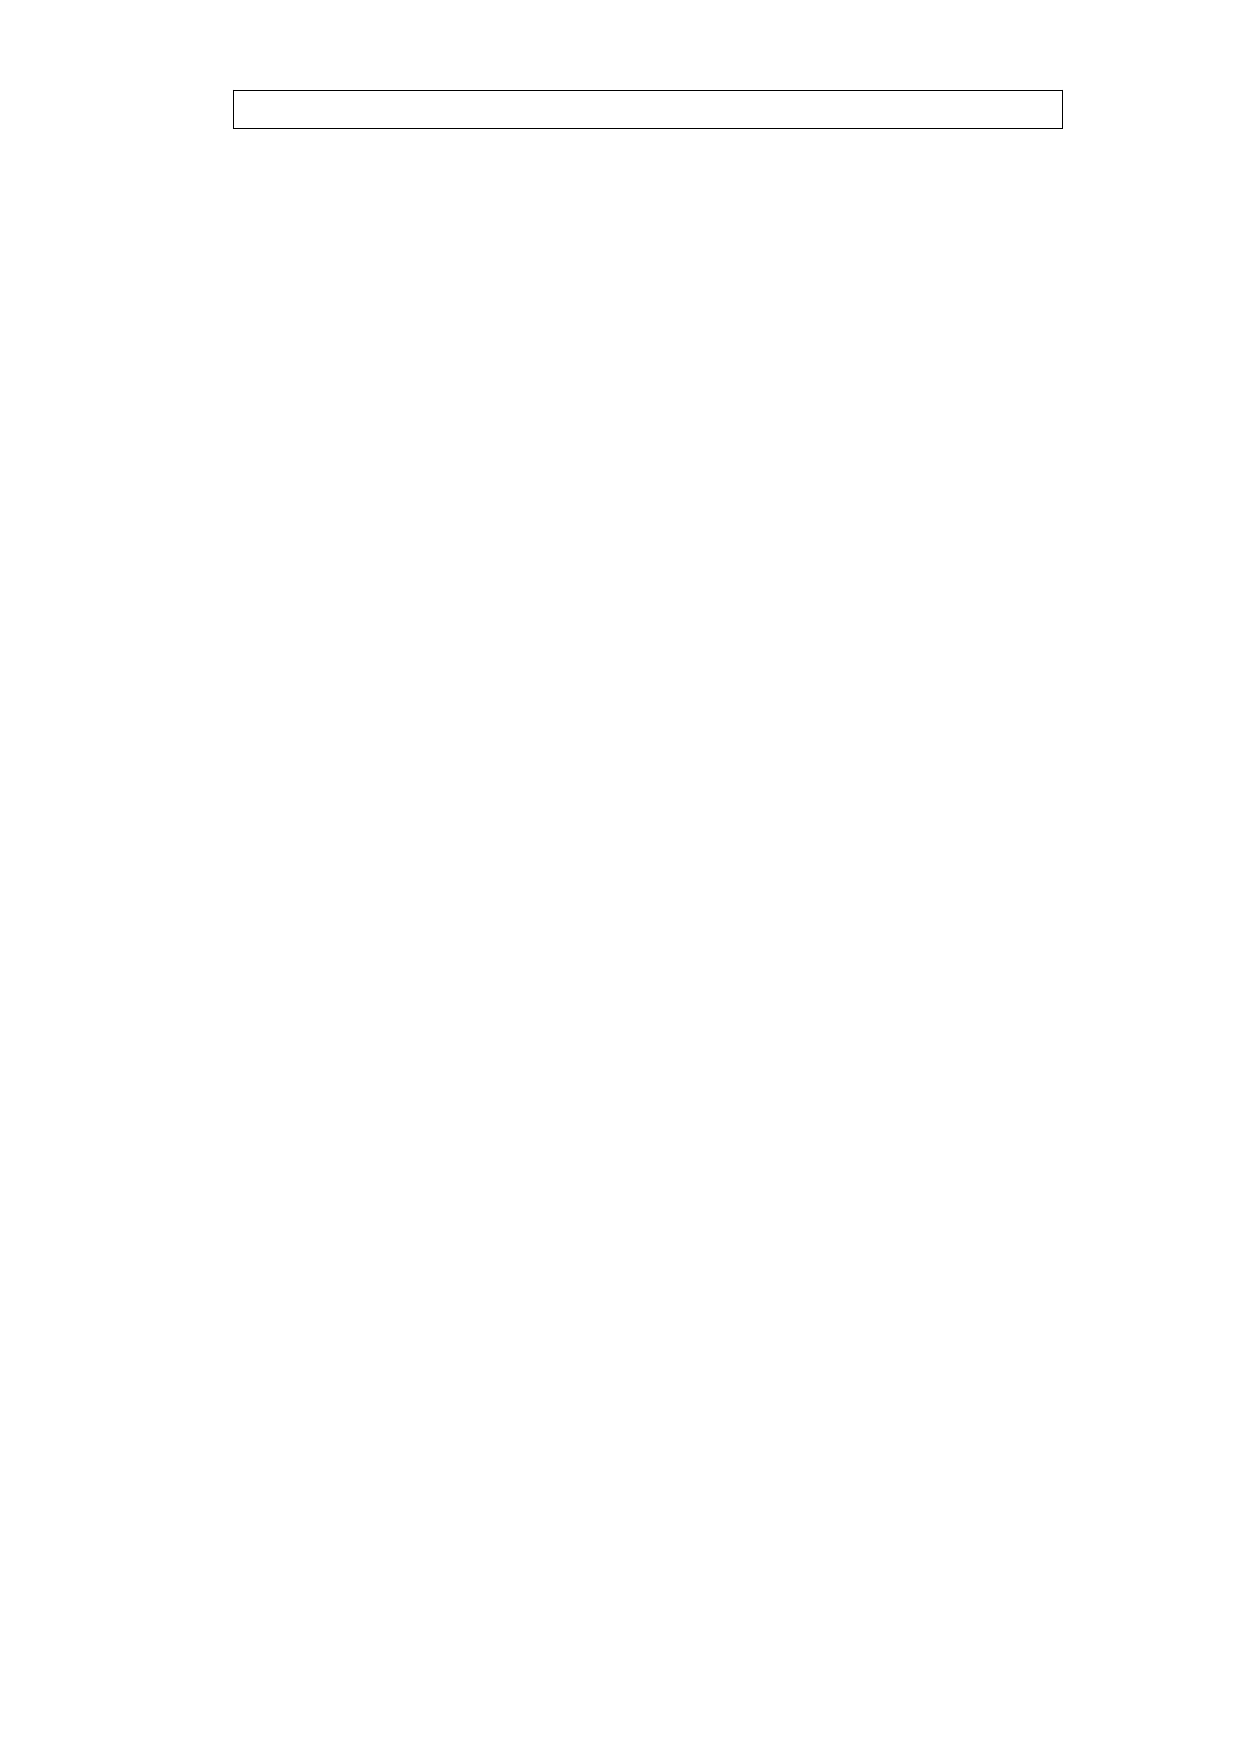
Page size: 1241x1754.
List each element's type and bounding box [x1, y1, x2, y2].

table_header [234, 91, 1062, 128]
